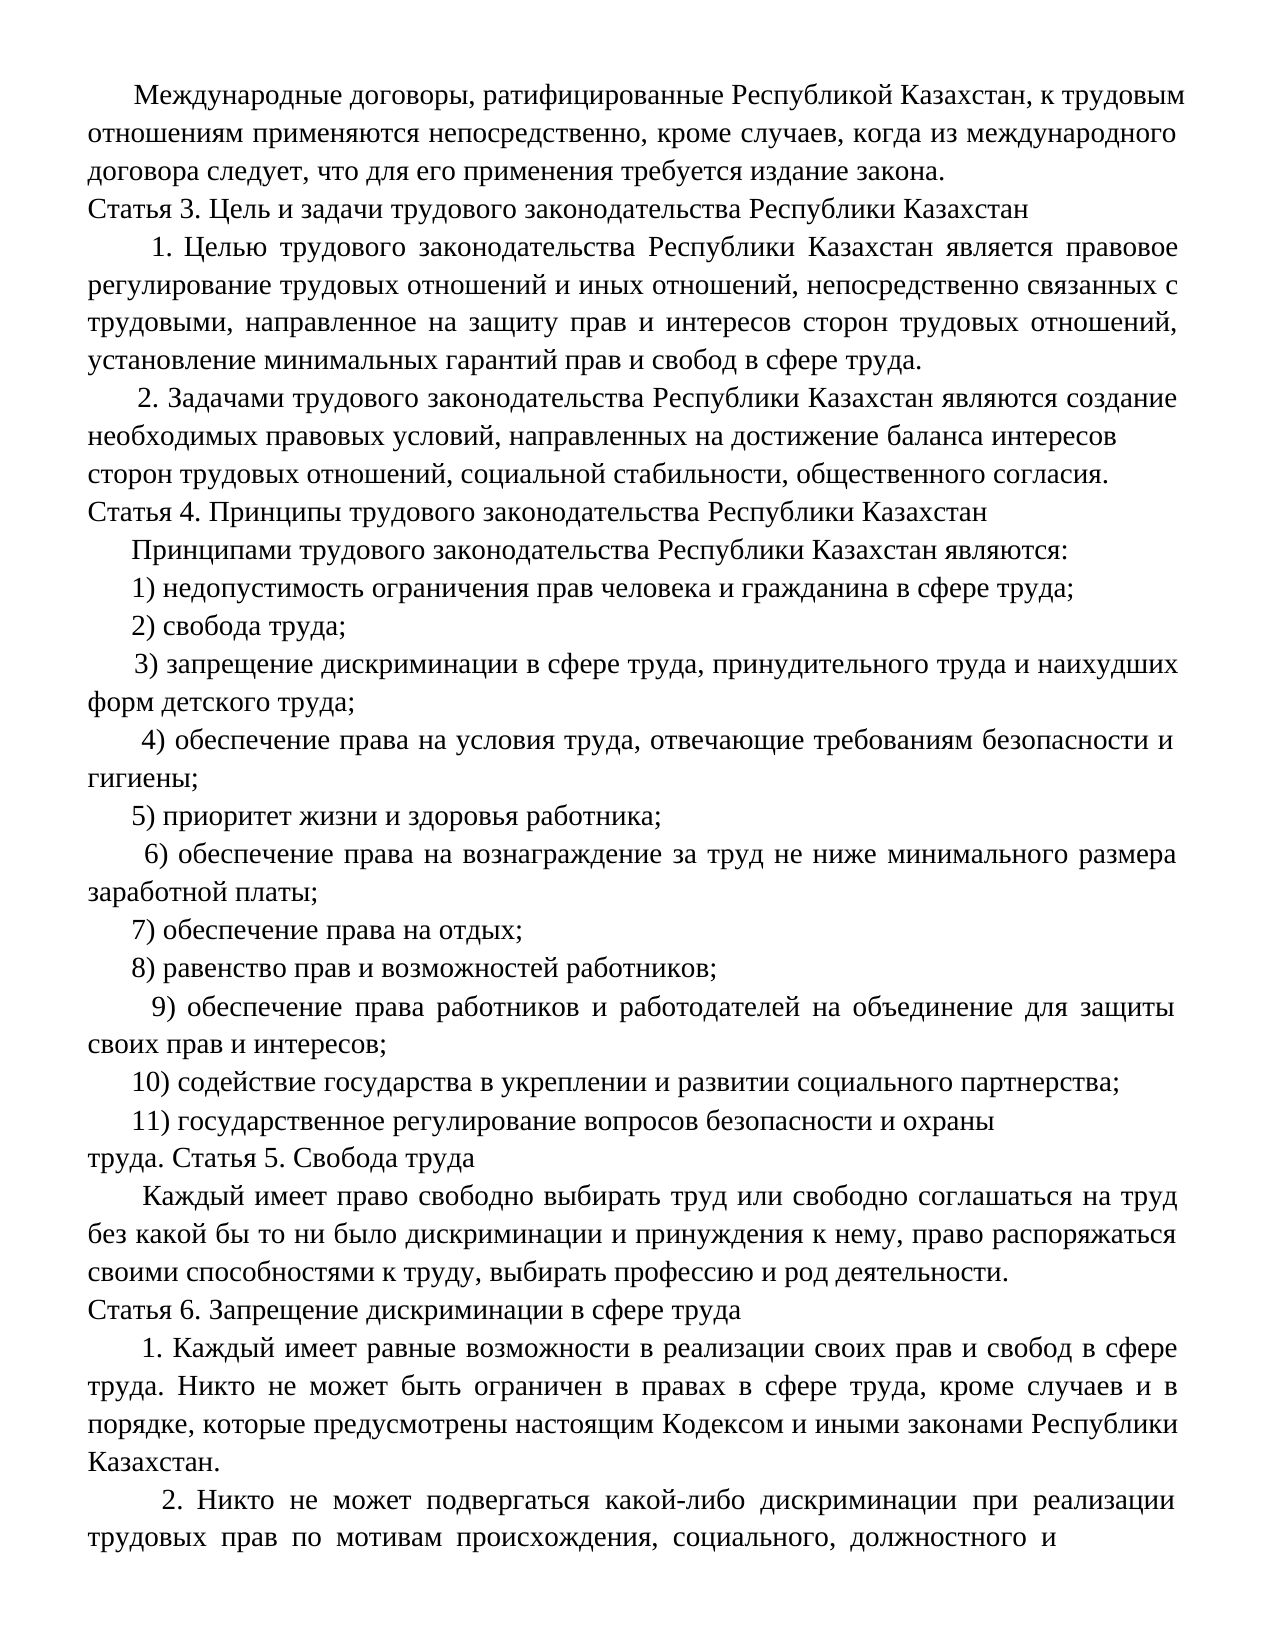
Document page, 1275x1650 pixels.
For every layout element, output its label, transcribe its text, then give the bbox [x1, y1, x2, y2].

text Статья 3. Цель и задачи трудового законодательства Республики Казахстан [87, 191, 1198, 224]
list Целью трудового законодательства Республики Казахстан является правовое регулирование трудовых отношений и иных отношений, непосредственно связанных с трудовыми, направленное на защиту прав и интересов сторон трудовых отношений, установление минимальных гарантий прав и свобод в сфере труда. [87, 229, 1179, 376]
list свобода труда; [131, 608, 1198, 642]
list недопустимость ограничения прав человека и гражданина в сфере труда; [131, 570, 1198, 604]
list государственное регулирование вопросов безопасности и охраны труда. Статья 5. Свобода труда [87, 1103, 1078, 1174]
list Задачами трудового законодательства Республики Казахстан являются создание необходимых правовых условий, направленных на достижение баланса интересов сторон трудовых отношений, социальной стабильности, общественного согласия. Статья 4. Принципы трудового законодательства Республики Казахстан [87, 380, 1179, 527]
list Никто не может подвергаться какой-либо дискриминации при реализации трудовых прав по мотивам происхождения, социального, должностного и [87, 1482, 1175, 1553]
list обеспечение права на отдых; [131, 912, 1198, 946]
list приоритет жизни и здоровья работника; [131, 798, 1198, 832]
text Каждый имеет право свободно выбирать труд или свободно соглашаться на труд без какой бы то ни было дискриминации и принуждения к нему, право распоряжаться своими способностями к труду, выбирать профессию и род деятельности. [87, 1178, 1178, 1288]
list обеспечение права на вознаграждение за труд не ниже минимального размера заработной платы; [87, 836, 1177, 908]
list запрещение дискриминации в сфере труда, принудительного труда и наихудших форм детского труда; [87, 647, 1179, 718]
text Международные договоры, ратифицированные Республикой Казахстан, к трудовым отношениям применяются непосредственно, кроме случаев, когда из международного договора следует, что для его применения требуется издание закона. [87, 77, 1187, 186]
list содействие государства в укреплении и развитии социального партнерства; [131, 1064, 1198, 1098]
list Каждый имеет равные возможности в реализации своих прав и свобод в сфере труда. Никто не может быть ограничен в правах в сфере труда, кроме случаев и в порядке, которые предусмотрены настоящим Кодексом и иными законами Республики Казахстан. [87, 1330, 1179, 1477]
text Принципами трудового законодательства Республики Казахстан являются: [131, 532, 1198, 565]
list обеспечение права работников и работодателей на объединение для защиты своих прав и интересов; [87, 989, 1176, 1060]
list равенство прав и возможностей работников; [131, 950, 1198, 984]
list обеспечение права на условия труда, отвечающие требованиям безопасности и гигиены; [87, 722, 1178, 794]
text Статья 6. Запрещение дискриминации в сфере труда [87, 1292, 1198, 1326]
